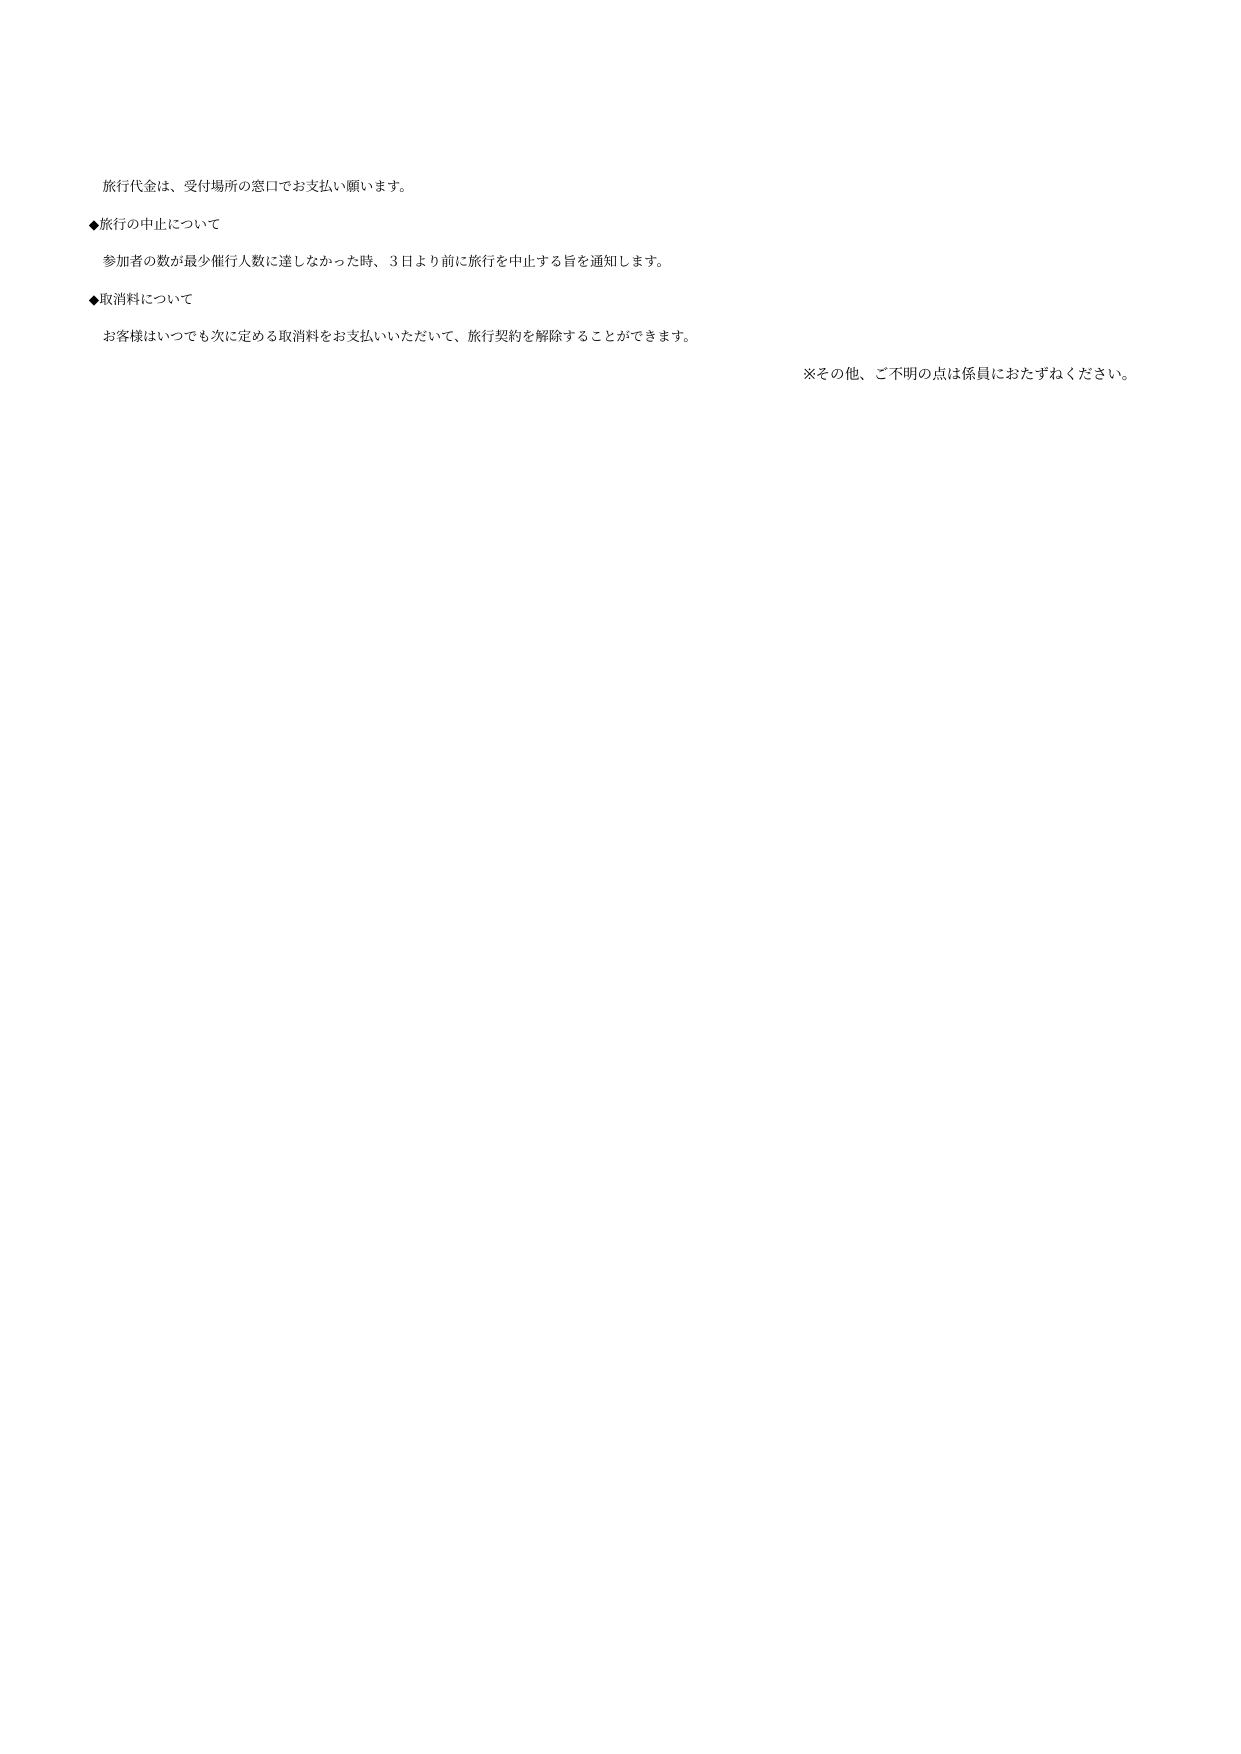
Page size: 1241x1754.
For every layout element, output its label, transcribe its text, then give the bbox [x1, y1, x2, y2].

text ◆旅行の中止について [89, 205, 1152, 242]
text お客様はいつでも次に定める取消料をお支払いいただいて、旅行契約を解除することができます。 [89, 317, 1152, 355]
text 参加者の数が最少催行人数に達しなかった時、３日より前に旅行を中止する旨を通知します。 [89, 242, 1152, 280]
text ◆取消料について [89, 280, 1152, 317]
text ※その他、ご不明の点は係員におたずねください。 [89, 355, 1152, 392]
text 旅行代金は、受付場所の窓口でお支払い願います。 [89, 167, 1152, 205]
